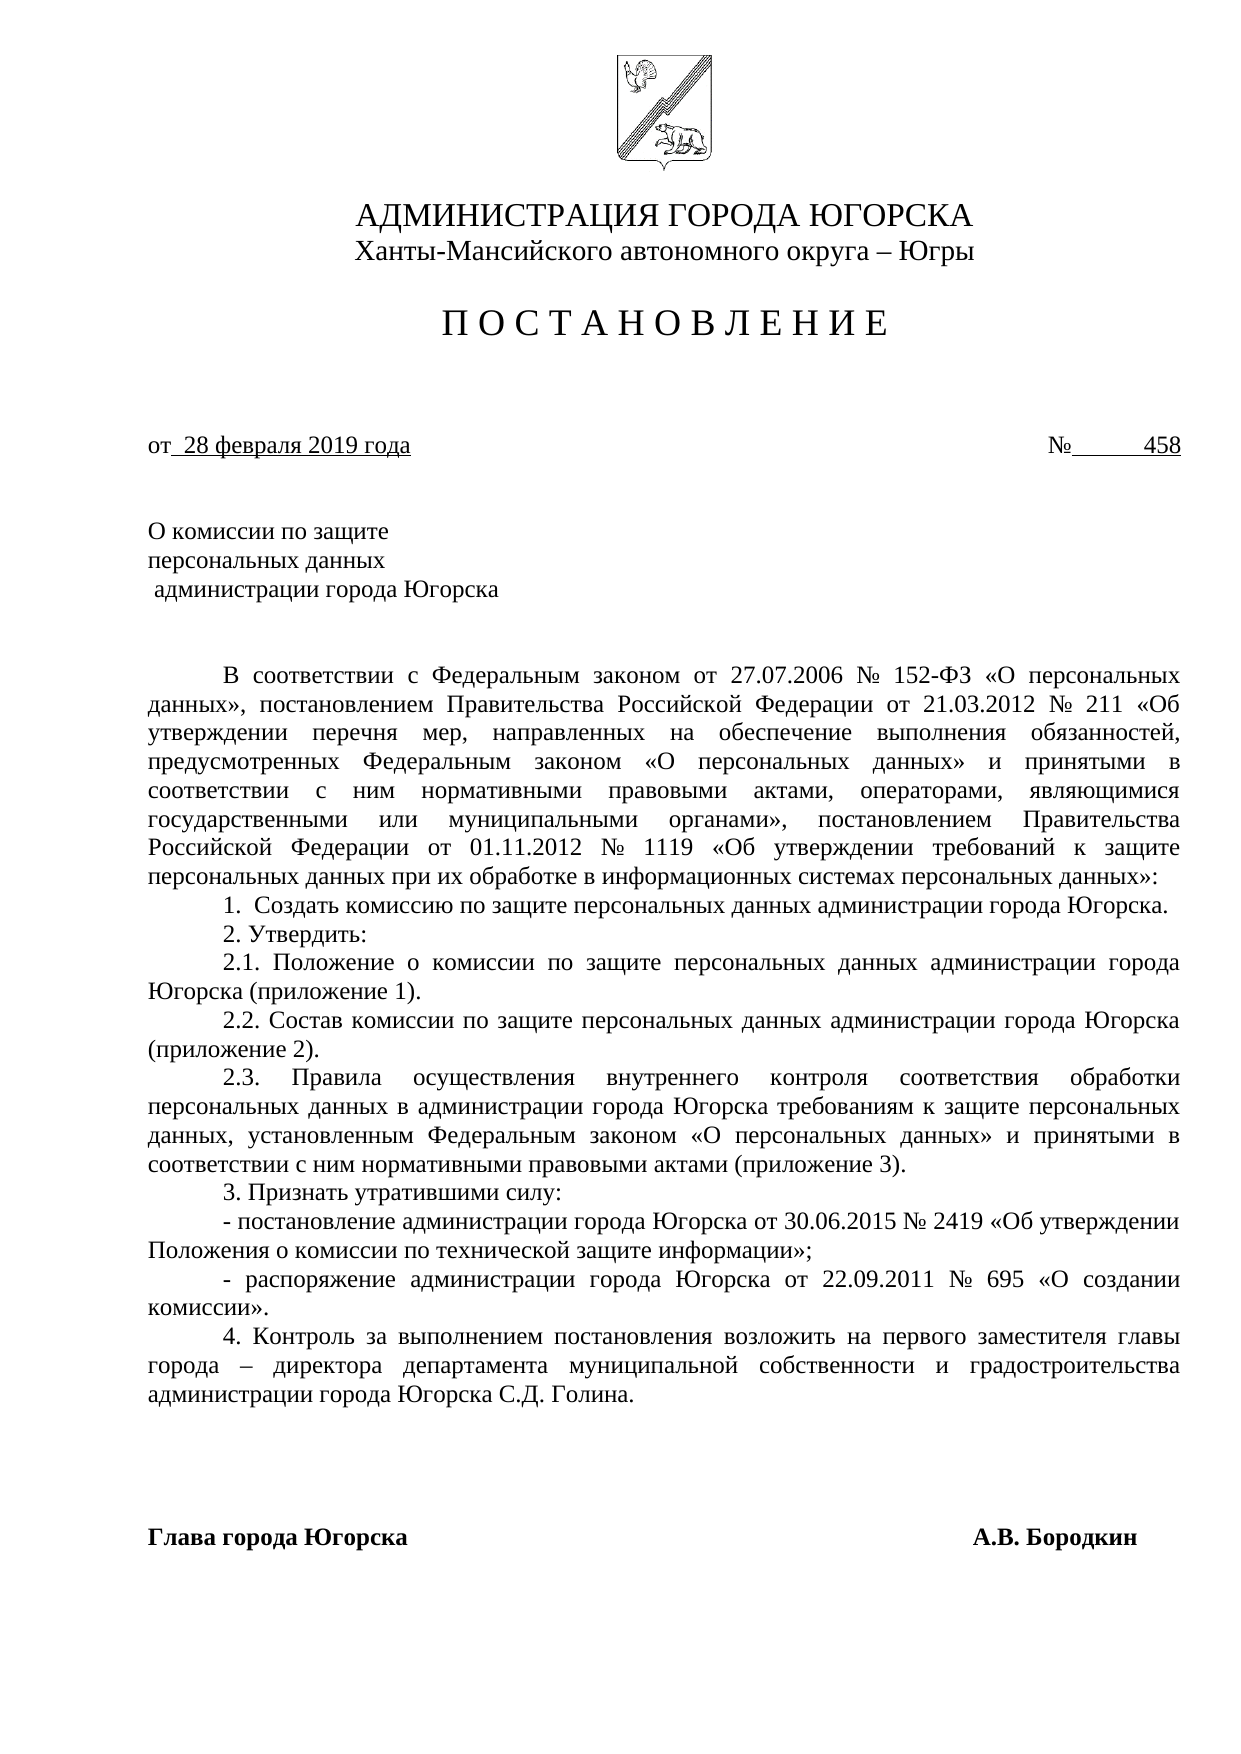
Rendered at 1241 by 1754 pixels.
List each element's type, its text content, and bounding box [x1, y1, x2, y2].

text - распоряжение администрации города Югорска от 22.09.2011 № 695 «О создании комиссии». [148, 1264, 1181, 1321]
text 3. Признать утратившими силу: [148, 1177, 1181, 1206]
text администрации города Югорска [148, 574, 1181, 602]
text 2.2. Состав комиссии по защите персональных данных администрации города Югорска (приложение 2). [148, 1005, 1181, 1062]
text О комиссии по защите [148, 516, 1181, 545]
subtitle АДМИНИСТРАЦИЯ ГОРОДА ЮГОРСКА [148, 195, 1181, 233]
subtitle П О С Т А Н О В Л Е Н И Е [148, 301, 1181, 344]
text Глава города Югорска А.В. Бородкин [148, 1522, 1181, 1551]
picture [616, 53, 713, 173]
text Ханты-Мансийского автономного округа – Югры [148, 233, 1181, 267]
text 1. Создать комиссию по защите персональных данных администрации города Югорска. [148, 890, 1181, 919]
text В соответствии с Федеральным законом от 27.07.2006 № 152-ФЗ «О персональных данных», постановлением Правительства Российской Федерации от 21.03.2012 № 211 «Об утверждении перечня мер, направленных на обеспечение выполнения обязанностей, предусмотренных Федеральным законом «О персональных данных» и принятыми в соответствии с ним нормативными правовыми актами, операторами, являющимися государственными или муниципальными органами», постановлением Правительства Российской Федерации от 01.11.2012 № 1119 «Об утверждении требований к защите персональных данных при их обработке в информационных системах персональных данных»: [148, 660, 1181, 890]
text 2.1. Положение о комиссии по защите персональных данных администрации города Югорска (приложение 1). [148, 947, 1181, 1005]
text персональных данных [148, 545, 1181, 574]
text 4. Контроль за выполнением постановления возложить на первого заместителя главы города – директора департамента муниципальной собственности и градостроительства администрации города Югорска С.Д. Голина. [148, 1321, 1181, 1407]
text 2. Утвердить: [148, 919, 1181, 947]
text - постановление администрации города Югорска от 30.06.2015 № 2419 «Об утверждении Положения о комиссии по технической защите информации»; [148, 1206, 1181, 1264]
text от 28 февраля 2019 года № 458 [148, 430, 1181, 487]
text 2.3. Правила осуществления внутреннего контроля соответствия обработки персональных данных в администрации города Югорска требованиям к защите персональных данных, установленным Федеральным законом «О персональных данных» и принятыми в соответствии с ним нормативными правовыми актами (приложение 3). [148, 1062, 1181, 1177]
